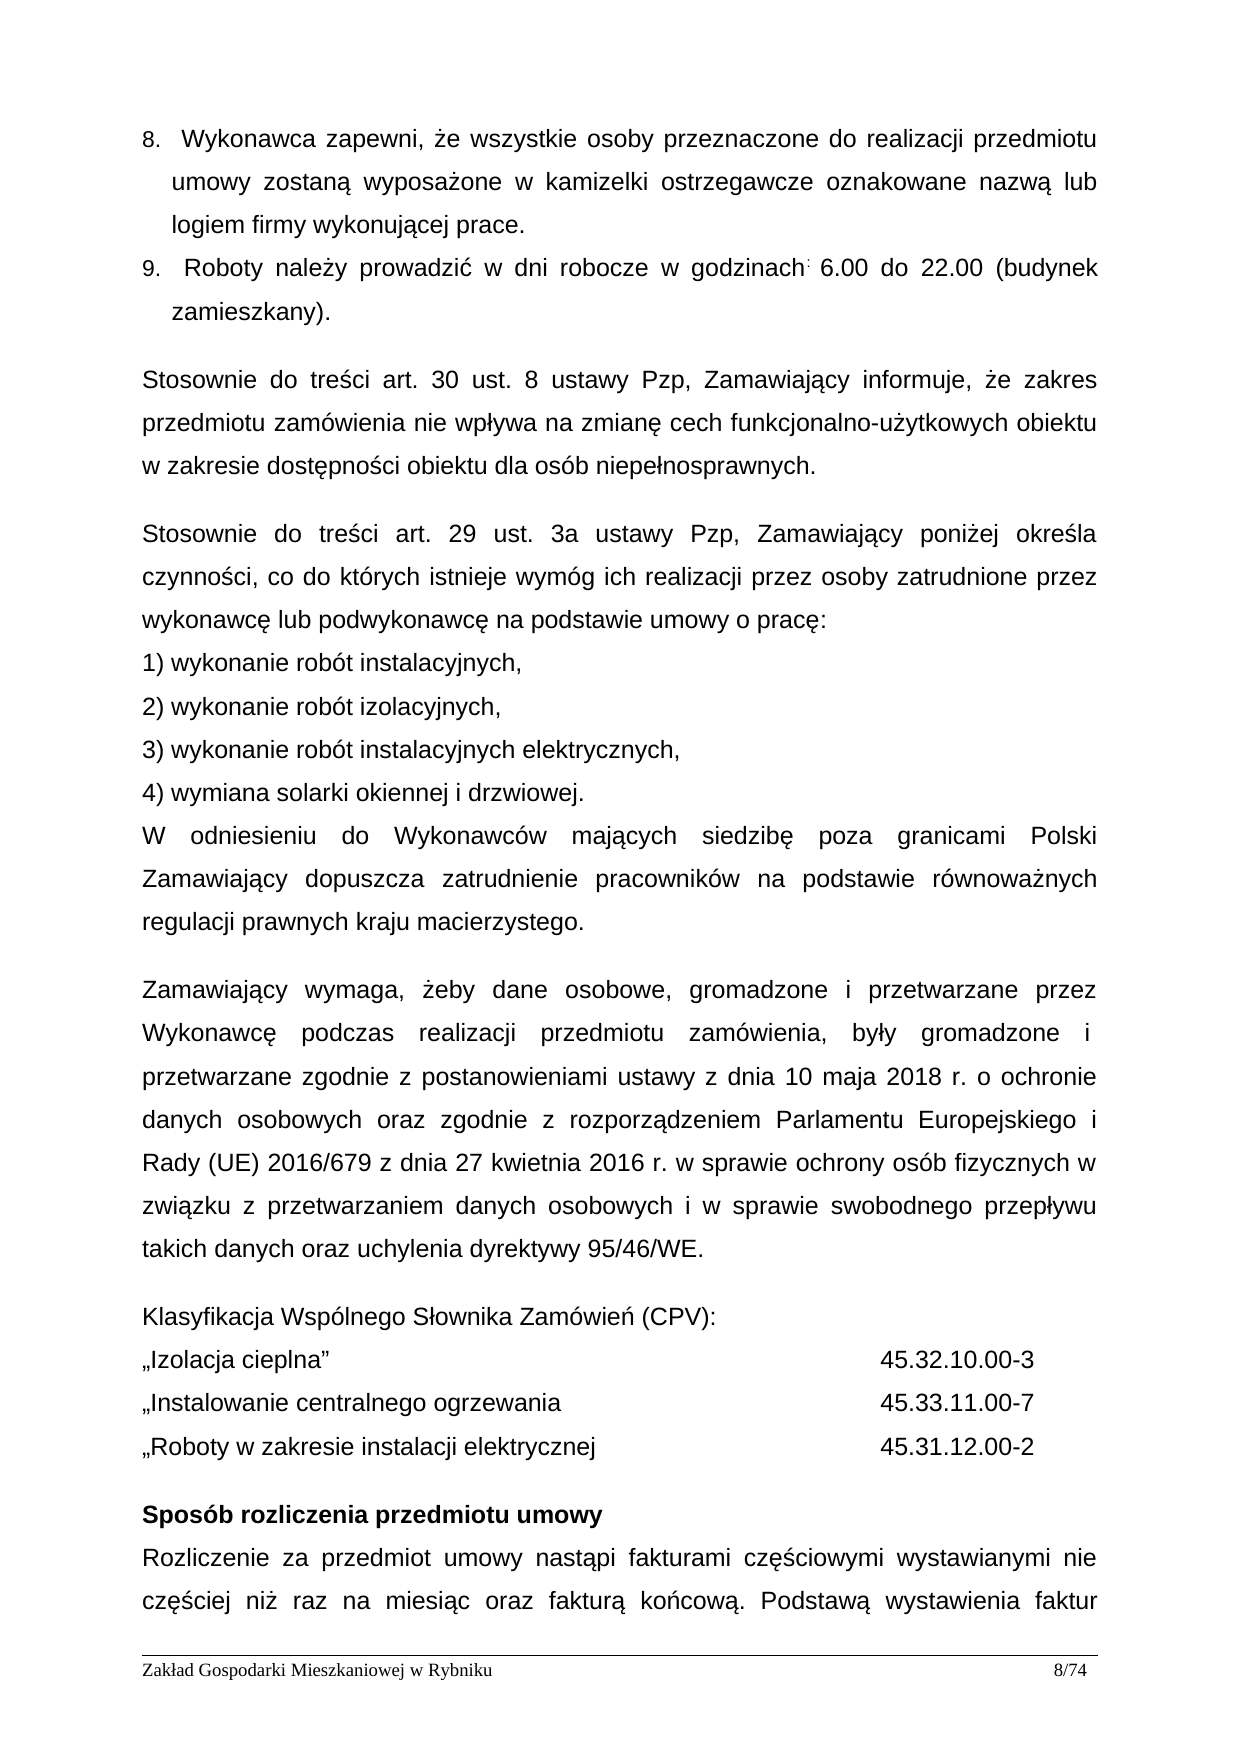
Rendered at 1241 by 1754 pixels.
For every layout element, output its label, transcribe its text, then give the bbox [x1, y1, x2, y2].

text 4) wymiana solarki okiennej i drzwiowej. [142, 778, 1098, 807]
text 3) wykonanie robót instalacyjnych elektrycznych, [142, 735, 1098, 763]
text Klasyfikacja Wspólnego Słownika Zamówień (CPV): [142, 1302, 1098, 1331]
list Wykonawca zapewni, że wszystkie osoby przeznaczone do realizacji przedmiotu umowy zostaną wyposażone w kamizelki ostrzegawcze oznakowane nazwą lub logiem firmy wykonującej prace. [142, 124, 1098, 239]
text Sposób rozliczenia przedmiotu umowy [142, 1500, 1098, 1528]
text Stosownie do treści art. 29 ust. 3a ustawy Pzp, Zamawiający poniżej określa czynności, co do których istnieje wymóg ich realizacji przez osoby zatrudnione przez wykonawcę lub podwykonawcę na podstawie umowy o pracę: [142, 519, 1098, 634]
text Stosownie do treści art. 30 ust. 8 ustawy Pzp, Zamawiający informuje, że zakres przedmiotu zamówienia nie wpływa na zmianę cech funkcjonalno-użytkowych obiektu w zakresie dostępności obiektu dla osób niepełnosprawnych. [142, 365, 1098, 480]
text W odniesieniu do Wykonawców mających siedzibę poza granicami Polski Zamawiający dopuszcza zatrudnienie pracowników na podstawie równoważnych regulacji prawnych kraju macierzystego. [142, 821, 1098, 936]
text Zamawiający wymaga, żeby dane osobowe, gromadzone i przetwarzane przez Wykonawcę podczas realizacji przedmiotu zamówienia, były gromadzone i przetwarzane zgodnie z postanowieniami ustawy z dnia 10 maja 2018 r. o ochronie danych osobowych oraz zgodnie z rozporządzeniem Parlamentu Europejskiego i Rady (UE) 2016/679 z dnia 27 kwietnia 2016 r. w sprawie ochrony osób fizycznych w związku z przetwarzaniem danych osobowych i w sprawie swobodnego przepływu takich danych oraz uchylenia dyrektywy 95/46/WE. [142, 975, 1098, 1263]
text „Instalowanie centralnego ogrzewania 45.33.11.00-7 [142, 1388, 1098, 1417]
text „Izolacja cieplna” 45.32.10.00-3 [142, 1345, 1098, 1374]
text „Roboty w zakresie instalacji elektrycznej 45.31.12.00-2 [142, 1432, 1098, 1460]
list Roboty należy prowadzić w dni robocze w godzinach: 6.00 do 22.00 (budynek zamieszkany). [142, 253, 1098, 325]
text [142, 1543, 1098, 1615]
text 1) wykonanie robót instalacyjnych, [142, 648, 1098, 677]
text 2) wykonanie robót izolacyjnych, [142, 692, 1098, 720]
